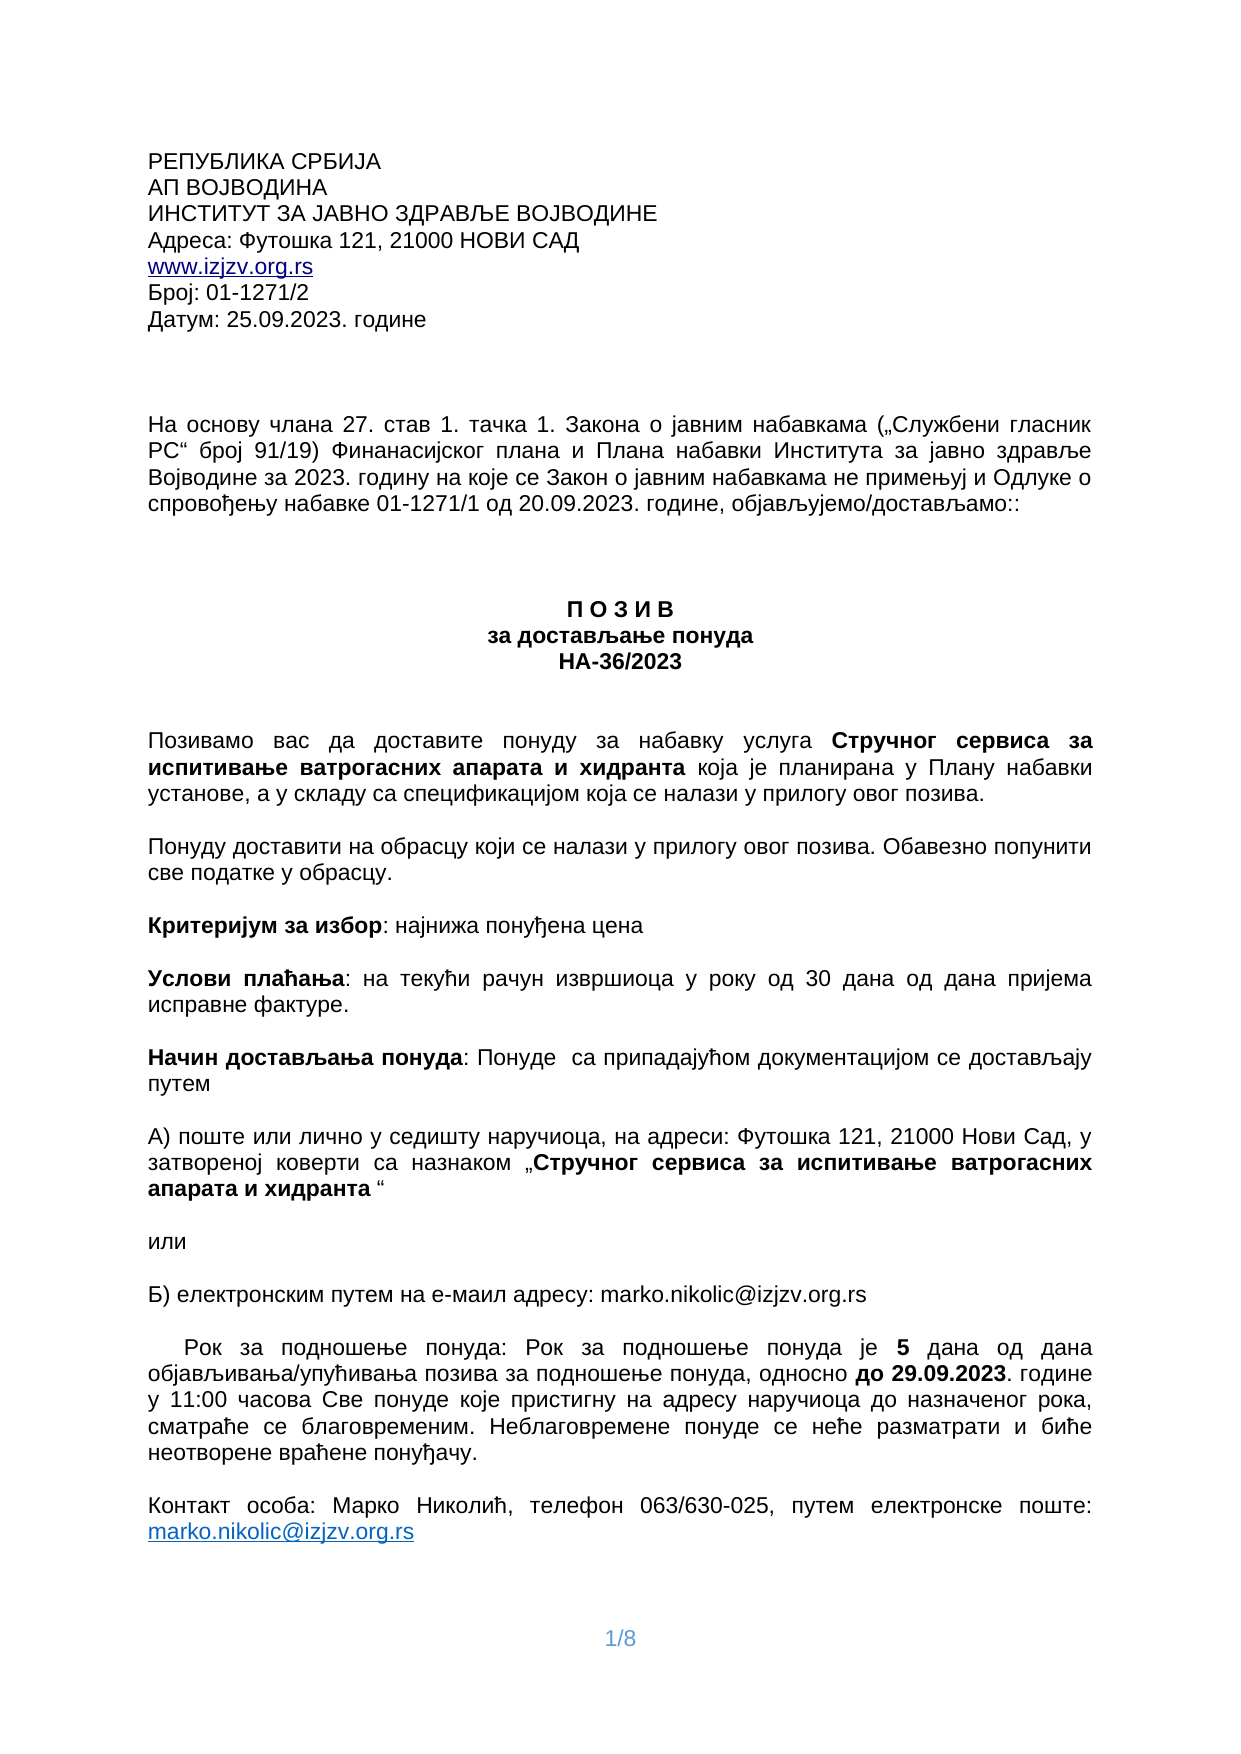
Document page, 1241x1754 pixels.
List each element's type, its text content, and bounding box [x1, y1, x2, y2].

text www.izjzv.org.rs [148, 253, 1093, 279]
text Начин достављања понуда: Понуде са припадајућом документацијом се достављају путем [148, 1044, 1093, 1096]
subtitle На основу члана 27. став 1. тачка 1. Закона о јавним набавкама („Службени гласник РС“ број 91/19) Финанасијског плана и Плана набавки Института за јавно здравље Војводине за 2023. годину на које се Закон о јавним набавкама не примењуј и Одлуке о спровођењу набавке 01-1271/1 од 20.09.2023. године, објављујемо/достављамо:: [148, 411, 1093, 517]
text Датум: 25.09.2023. године [148, 306, 1093, 332]
text Позивамо вас да доставите понуду за набавку услуга Стручног сервиса за испитивање ватрогасних апарата и хидранта која је планиранa у Плану набавки установе, а у складу са спецификацијом која се налази у прилогу овог позива. [148, 727, 1093, 806]
text Број: 01-1271/2 [148, 279, 1093, 306]
text AП ВОЈВОДИНА [148, 174, 1093, 200]
text Критеријум за избор: најнижа понуђена цена [148, 912, 1093, 938]
text НА-36/2023 [148, 648, 1093, 675]
subtitle П О З И В [148, 596, 1093, 622]
text Услови плаћања: на текући рачун извршиоца у року од 30 дана од дана пријема исправне фактуре. [148, 964, 1093, 1017]
text РЕПУБЛИКА СРБИЈА [148, 148, 1093, 174]
text Понуду доставити на обрасцу који се налази у прилогу овог позива. Обавезно попунити све податке у обрасцу. [148, 833, 1093, 886]
text Контакт особа: Марко Николић, телефон 063/630-025, путем електронске поште: marko.nikolic@izjzv.org.rs [148, 1492, 1093, 1544]
text Рок за подношење понуда: Рок за подношење понуда је 5 дана од дана објављивања/упућивања позива за подношење понуда, односно до 29.09.2023. године у 11:00 часова Све понуде које пристигну на адресу наручиоца до назначеног рока, сматраће се благовременим. Неблаговремене понуде се неће разматрати и биће неотворене враћене понуђачу. [148, 1333, 1093, 1465]
text или [148, 1228, 1093, 1254]
text А) поште или лично у седишту наручиоца, на адреси: Футошка 121, 21000 Нови Сад, у затвореној коверти са назнаком „Стручног сервиса за испитивање ватрогасних апарата и хидранта “ [148, 1123, 1093, 1202]
text за достављање понуда [148, 622, 1093, 648]
text ИНСТИТУТ ЗА ЈАВНО ЗДРАВЉЕ ВОЈВОДИНЕ [148, 200, 1093, 227]
text Адреса: Футошка 121, 21000 НОВИ САД [148, 227, 1093, 253]
text Б) електронским путем на е-маил адресу: marko.nikolic@izjzv.org.rs [148, 1281, 1093, 1307]
